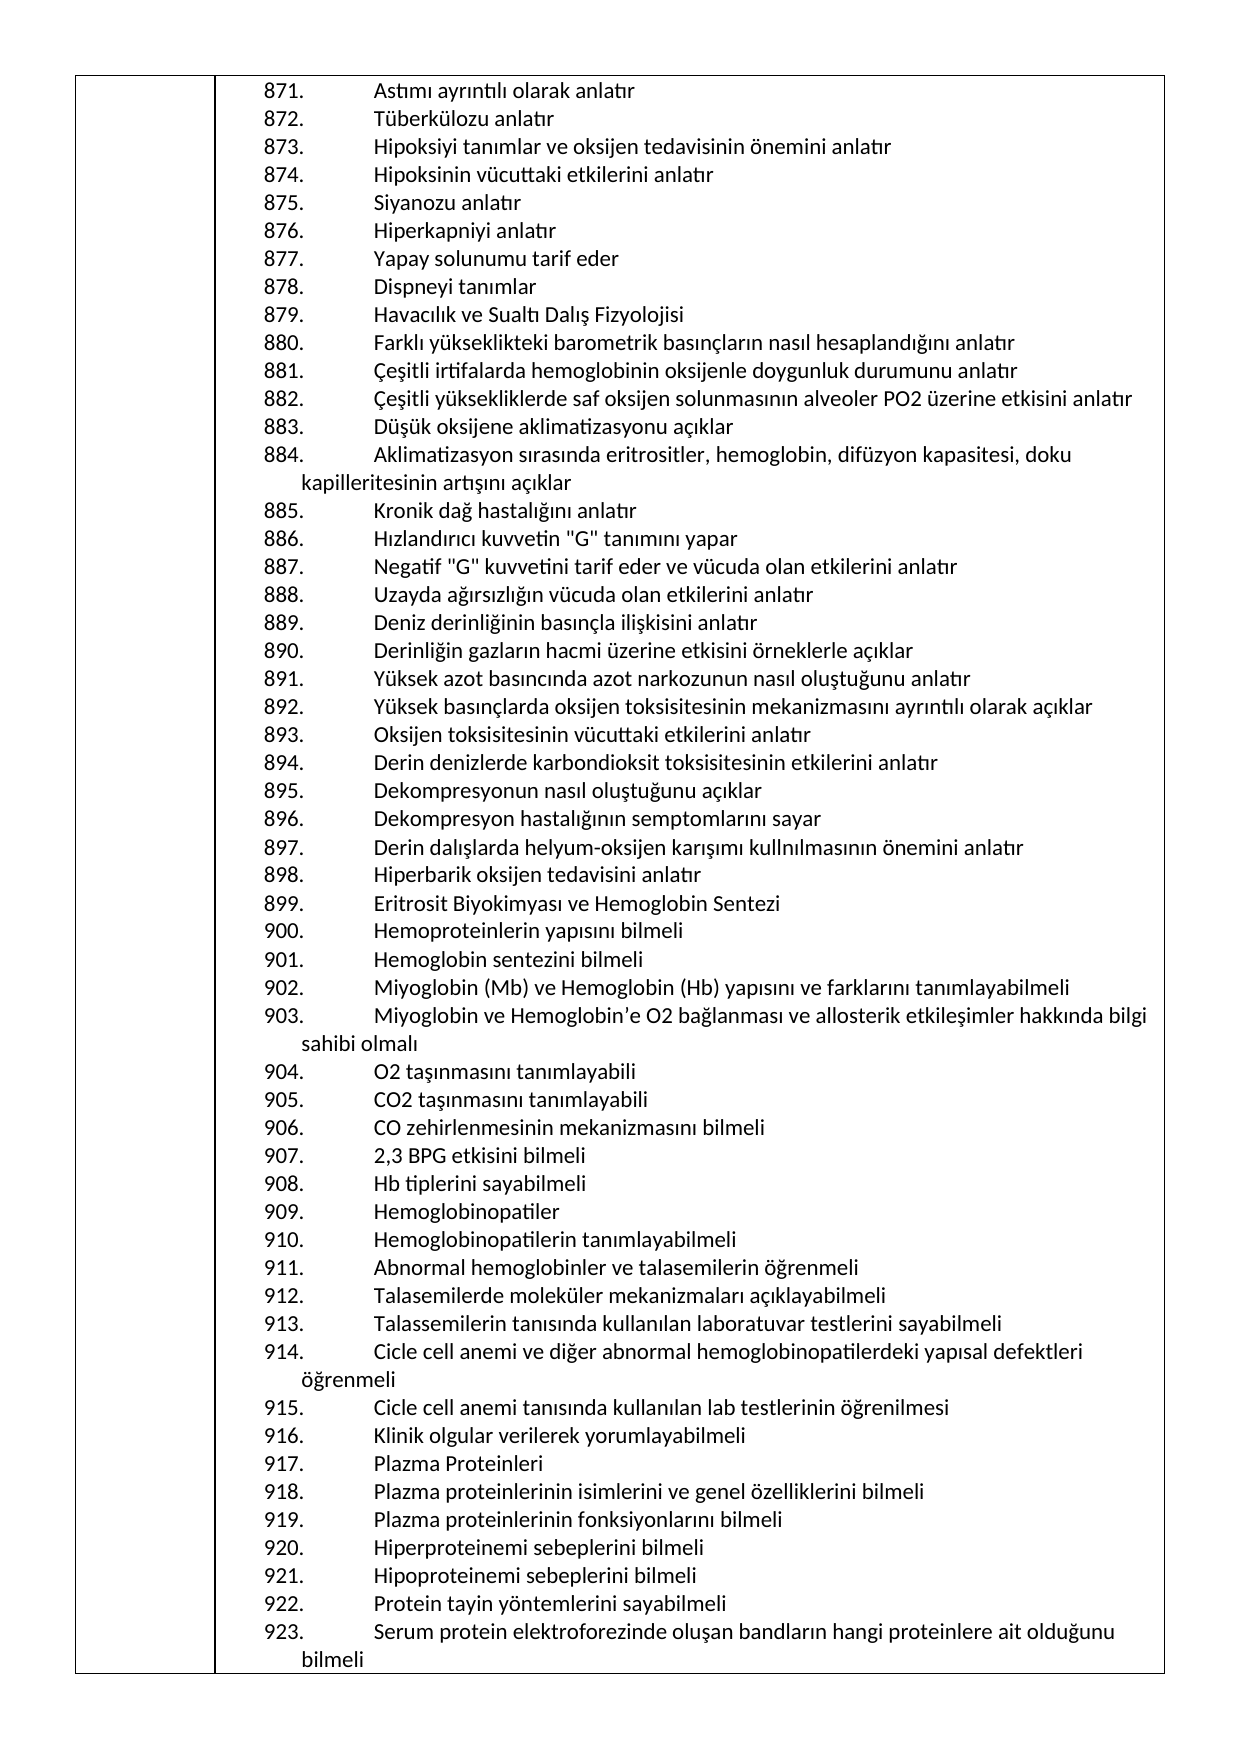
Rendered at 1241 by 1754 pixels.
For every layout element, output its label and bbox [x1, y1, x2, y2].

table_cell [76, 76, 214, 1673]
table_cell [216, 76, 1164, 1673]
